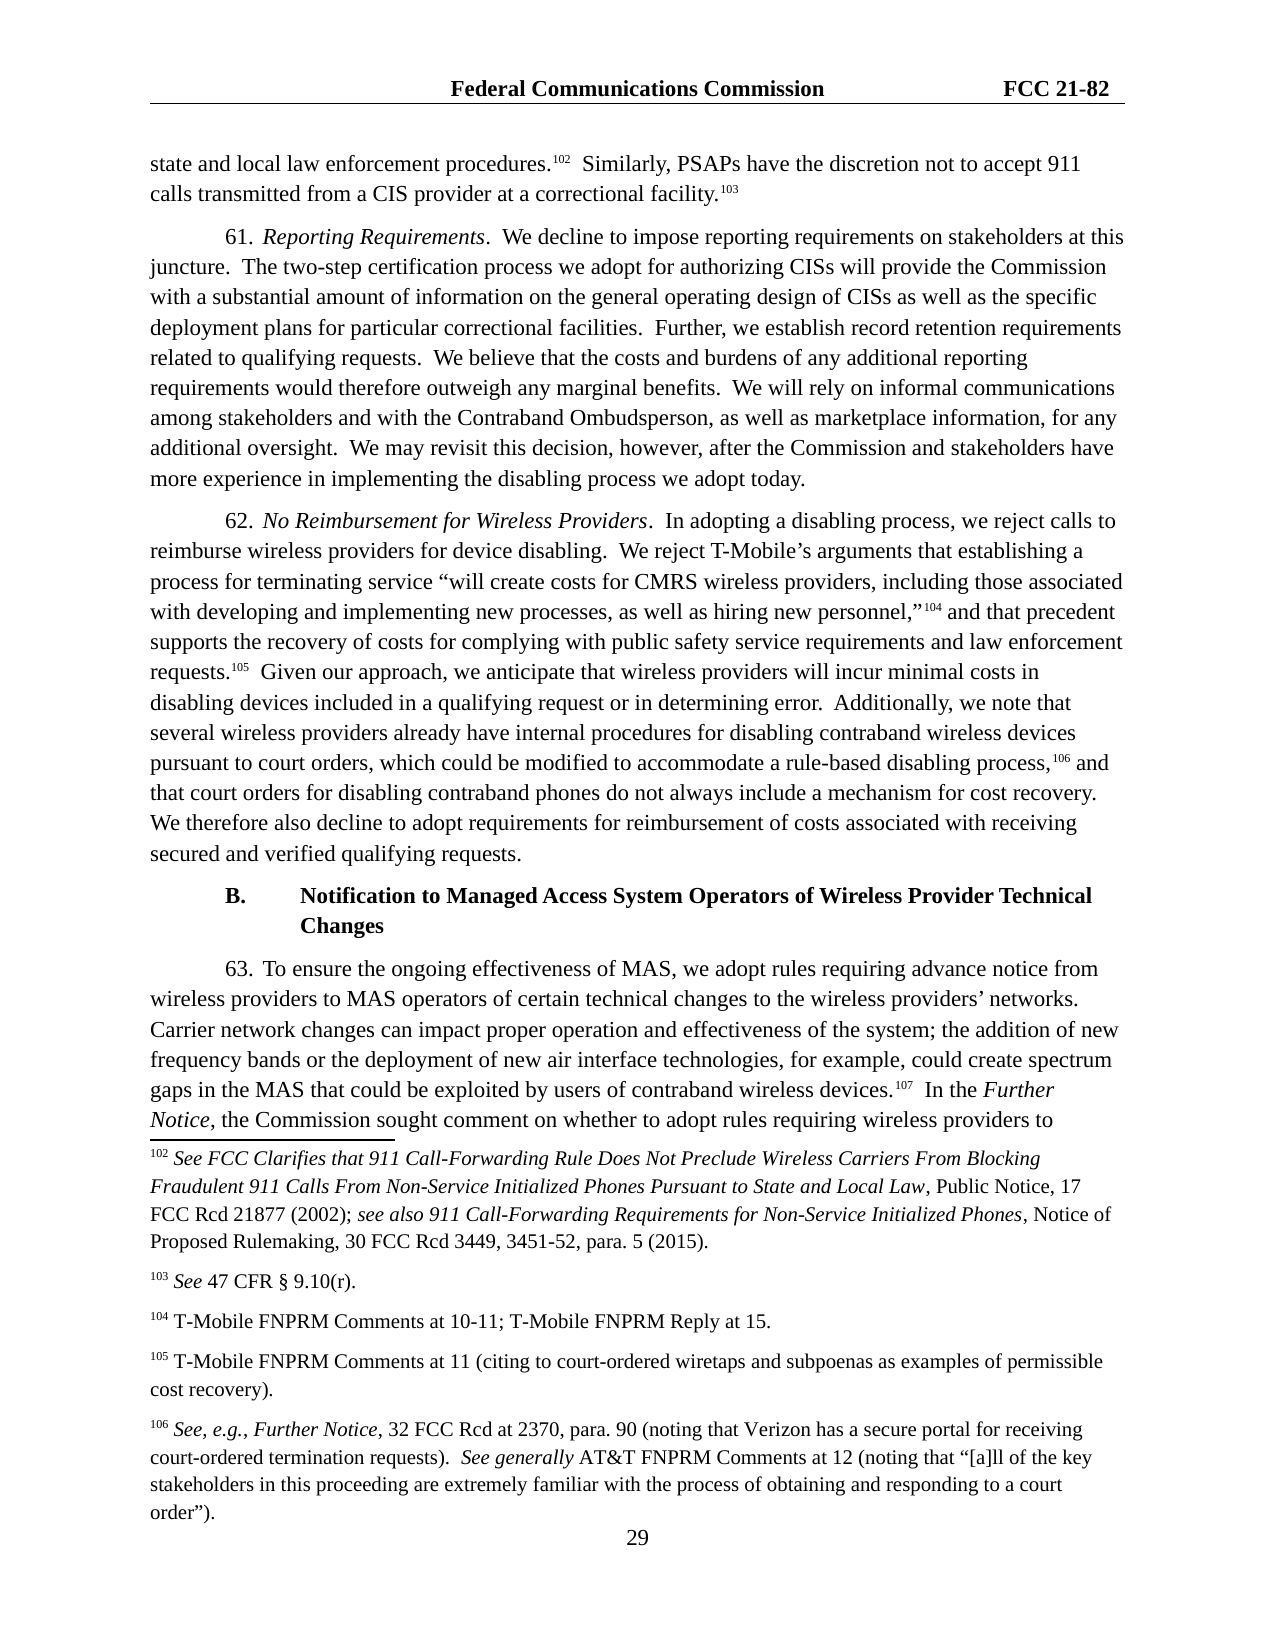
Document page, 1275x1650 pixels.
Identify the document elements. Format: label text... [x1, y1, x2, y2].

list To ensure the ongoing effectiveness of MAS, we adopt rules requiring advance notice from wireless providers to MAS operators of certain technical changes to the wireless providers’ networks. Carrier network changes can impact proper operation and effectiveness of the system; the addition of new frequency bands or the deployment of new air interface technologies, for example, could create spectrum gaps in the MAS that could be exploited by users of contraband wireless devices. In the Further Notice, the Commission sought comment on whether to adopt rules requiring wireless providers to provide advance notice to MAS operators of carrier network changes likely to have an impact on the MAS. Although the Commission acknowledged that lack of notice to MAS operators of certain types of network changes requiring adjustments to the MAS could compromise the system’s effectiveness, it also recognized that an overly broad notification requirement could result in undue burdens or costs to wireless providers. The Commission therefore sought comment on the appropriate scope, content, form, and timing of any notice requirement to ensure the necessary coordination among wireless providers and MAS operators. [150, 955, 1125, 1133]
list Reporting Requirements. We decline to impose reporting requirements on stakeholders at this juncture. The two-step certification process we adopt for authorizing CISs will provide the Commission with a substantial amount of information on the general operating design of CISs as well as the specific deployment plans for particular correctional facilities. Further, we establish record retention requirements related to qualifying requests. We believe that the costs and burdens of any additional reporting requirements would therefore outweigh any marginal benefits. We will rely on informal communications among stakeholders and with the Contraband Ombudsperson, as well as marketplace information, for any additional oversight. We may revisit this decision, however, after the Commission and stakeholders have more experience in implementing the disabling process we adopt today. [150, 223, 1125, 491]
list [150, 150, 1125, 207]
list No Reimbursement for Wireless Providers. In adopting a disabling process, we reject calls to reimburse wireless providers for device disabling. We reject T-Mobile’s arguments that establishing a process for terminating service “will create costs for CMRS wireless providers, including those associated with developing and implementing new processes, as well as hiring new personnel,” and that precedent supports the recovery of costs for complying with public safety service requirements and law enforcement requests. Given our approach, we anticipate that wireless providers will incur minimal costs in disabling devices included in a qualifying request or in determining error. Additionally, we note that several wireless providers already have internal procedures for disabling contraband wireless devices pursuant to court orders, which could be modified to accommodate a rule-based disabling process, and that court orders for disabling contraband phones do not always include a mechanism for cost recovery. We therefore also decline to adopt requirements for reimbursement of costs associated with receiving secured and verified qualifying requests. [150, 507, 1125, 866]
subtitle Notification to Managed Access System Operators of Wireless Provider Technical Changes [225, 882, 1125, 939]
